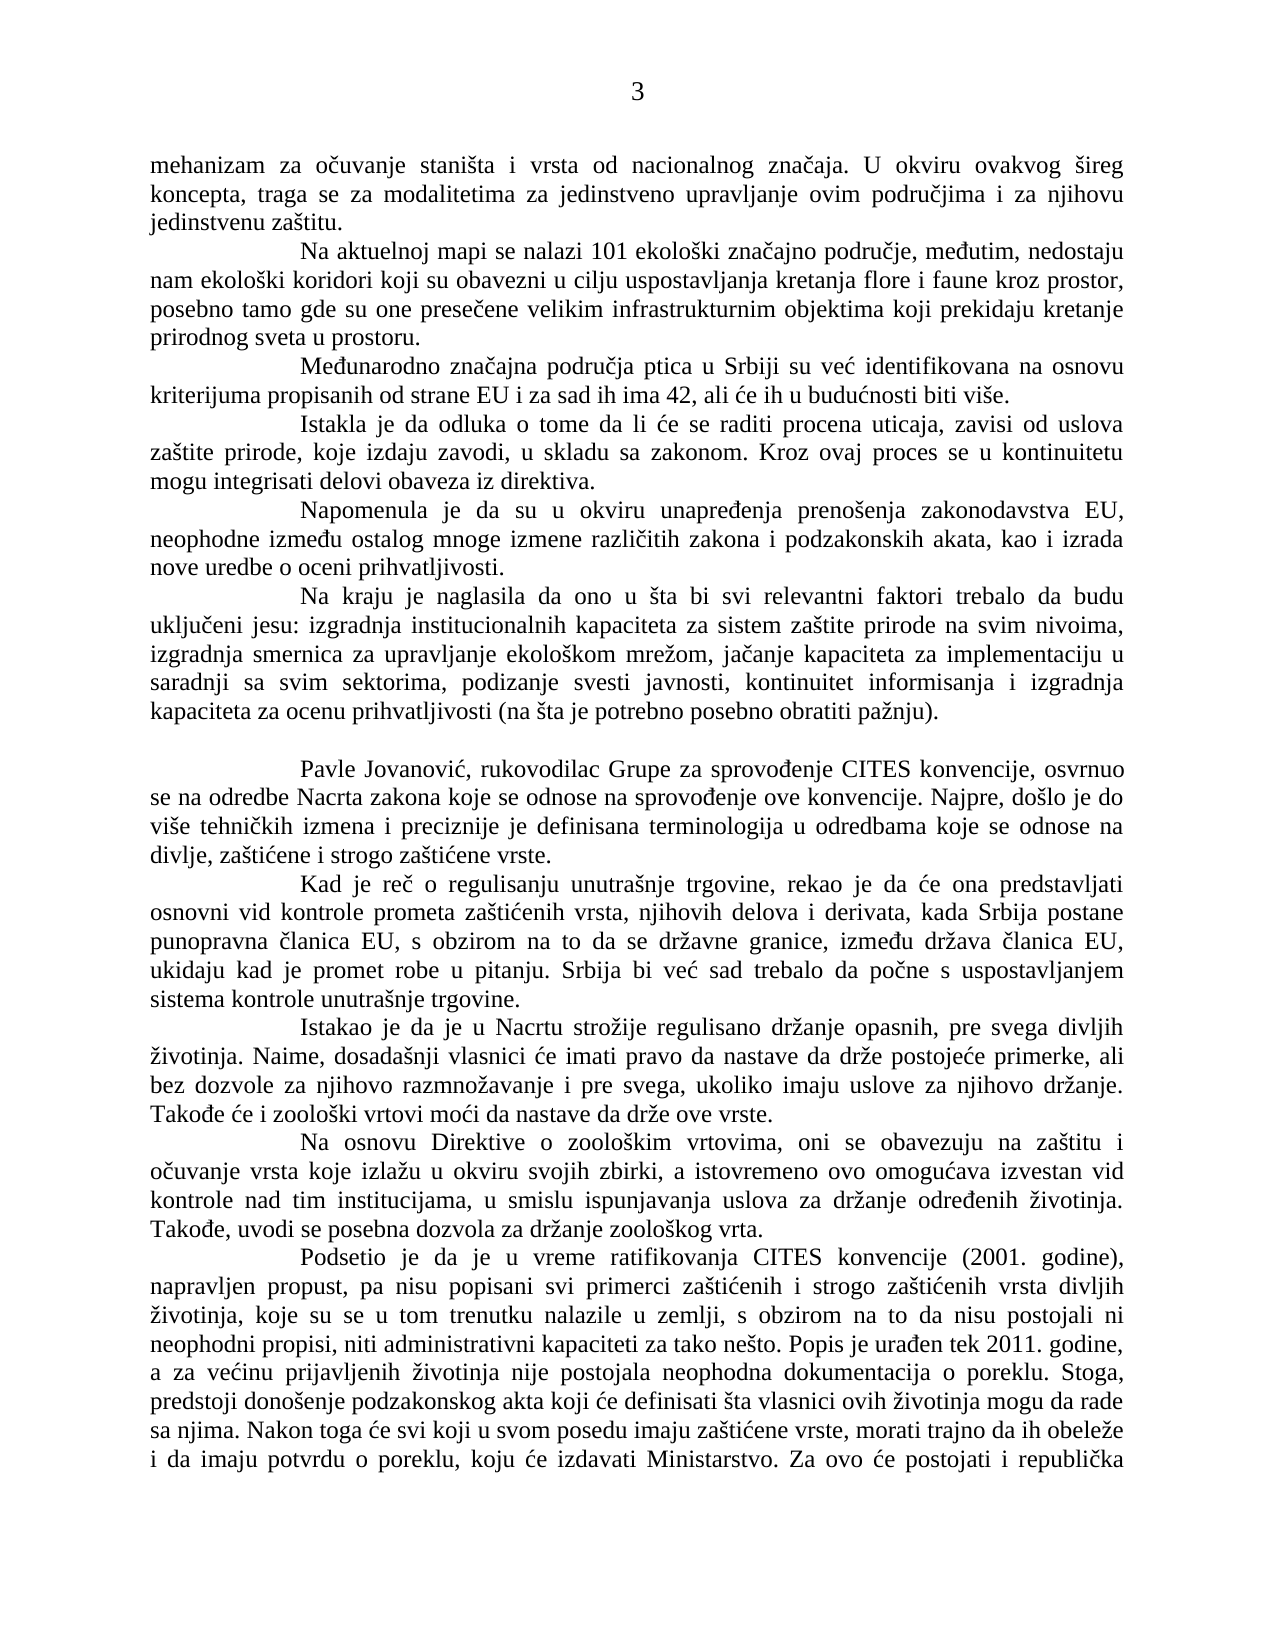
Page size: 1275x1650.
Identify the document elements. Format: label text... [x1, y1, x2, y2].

text Na osnovu Direktive o zoološkim vrtovima, oni se obavezuju na zaštitu i očuvanje vrsta koje izlažu u okviru svojih zbirki, a istovremeno ovo omogućava izvestan vid kontrole nad tim institucijama, u smislu ispunjavanja uslova za držanje određenih životinja. Takođe, uvodi se posebna dozvola za držanje zoološkog vrta. [150, 1127, 1125, 1242]
text Na kraju je naglasila da ono u šta bi svi relevantni faktori trebalo da budu uključeni jesu: izgradnja institucionalnih kapaciteta za sistem zaštite prirode na svim nivoima, izgradnja smernica za upravljanje ekološkom mrežom, jačanje kapaciteta za implementaciju u saradnji sa svim sektorima, podizanje svesti javnosti, kontinuitet informisanja i izgradnja kapaciteta za ocenu prihvatljivosti (na šta je potrebno posebno obratiti pažnju). [150, 581, 1125, 725]
text Pavle Jovanović, rukovodilac Grupe za sprovođenje CITES konvencije, osvrnuo se na odredbe Nacrta zakona koje se odnose na sprovođenje ove konvencije. Najpre, došlo je do više tehničkih izmena i preciznije je definisana terminologija u odredbama koje se odnose na divlje, zaštićene i strogo zaštićene vrste. [150, 754, 1125, 869]
text Na aktuelnoj mapi se nalazi 101 ekološki značajno područje, međutim, nedostaju nam ekološki koridori koji su obavezni u cilju uspostavljanja kretanja flore i faune kroz prostor, posebno tamo gde su one presečene velikim infrastrukturnim objektima koji prekidaju kretanje prirodnog sveta u prostoru. [150, 236, 1125, 351]
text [150, 150, 1125, 236]
text Napomenula je da su u okviru unapređenja prenošenja zakonodavstva EU, neophodne između ostalog mnoge izmene različitih zakona i podzakonskih akata, kao i izrada nove uredbe o oceni prihvatljivosti. [150, 495, 1125, 581]
text Kad je reč o regulisanju unutrašnje trgovine, rekao je da će ona predstavljati osnovni vid kontrole prometa zaštićenih vrsta, njihovih delova i derivata, kada Srbija postane punopravna članica EU, s obzirom na to da se državne granice, između država članica EU, ukidaju kad je promet robe u pitanju. Srbija bi već sad trebalo da počne s uspostavljanjem sistema kontrole unutrašnje trgovine. [150, 869, 1125, 1012]
text Istakao je da je u Nacrtu strožije regulisano držanje opasnih, pre svega divljih životinja. Naime, dosadašnji vlasnici će imati pravo da nastave da drže postojeće primerke, ali bez dozvole za njihovo razmnožavanje i pre svega, ukoliko imaju uslove za njihovo držanje. Takođe će i zoološki vrtovi moći da nastave da drže ove vrste. [150, 1012, 1125, 1127]
text Istakla je da odluka o tome da li će se raditi procena uticaja, zavisi od uslova zaštite prirode, koje izdaju zavodi, u skladu sa zakonom. Kroz ovaj proces se u kontinuitetu mogu integrisati delovi obaveza iz direktiva. [150, 409, 1125, 495]
text Međunarodno značajna područja ptica u Srbiji su već identifikovana na osnovu kriterijuma propisanih od strane EU i za sad ih ima 42, ali će ih u budućnosti biti više. [150, 351, 1125, 409]
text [150, 1242, 1125, 1472]
